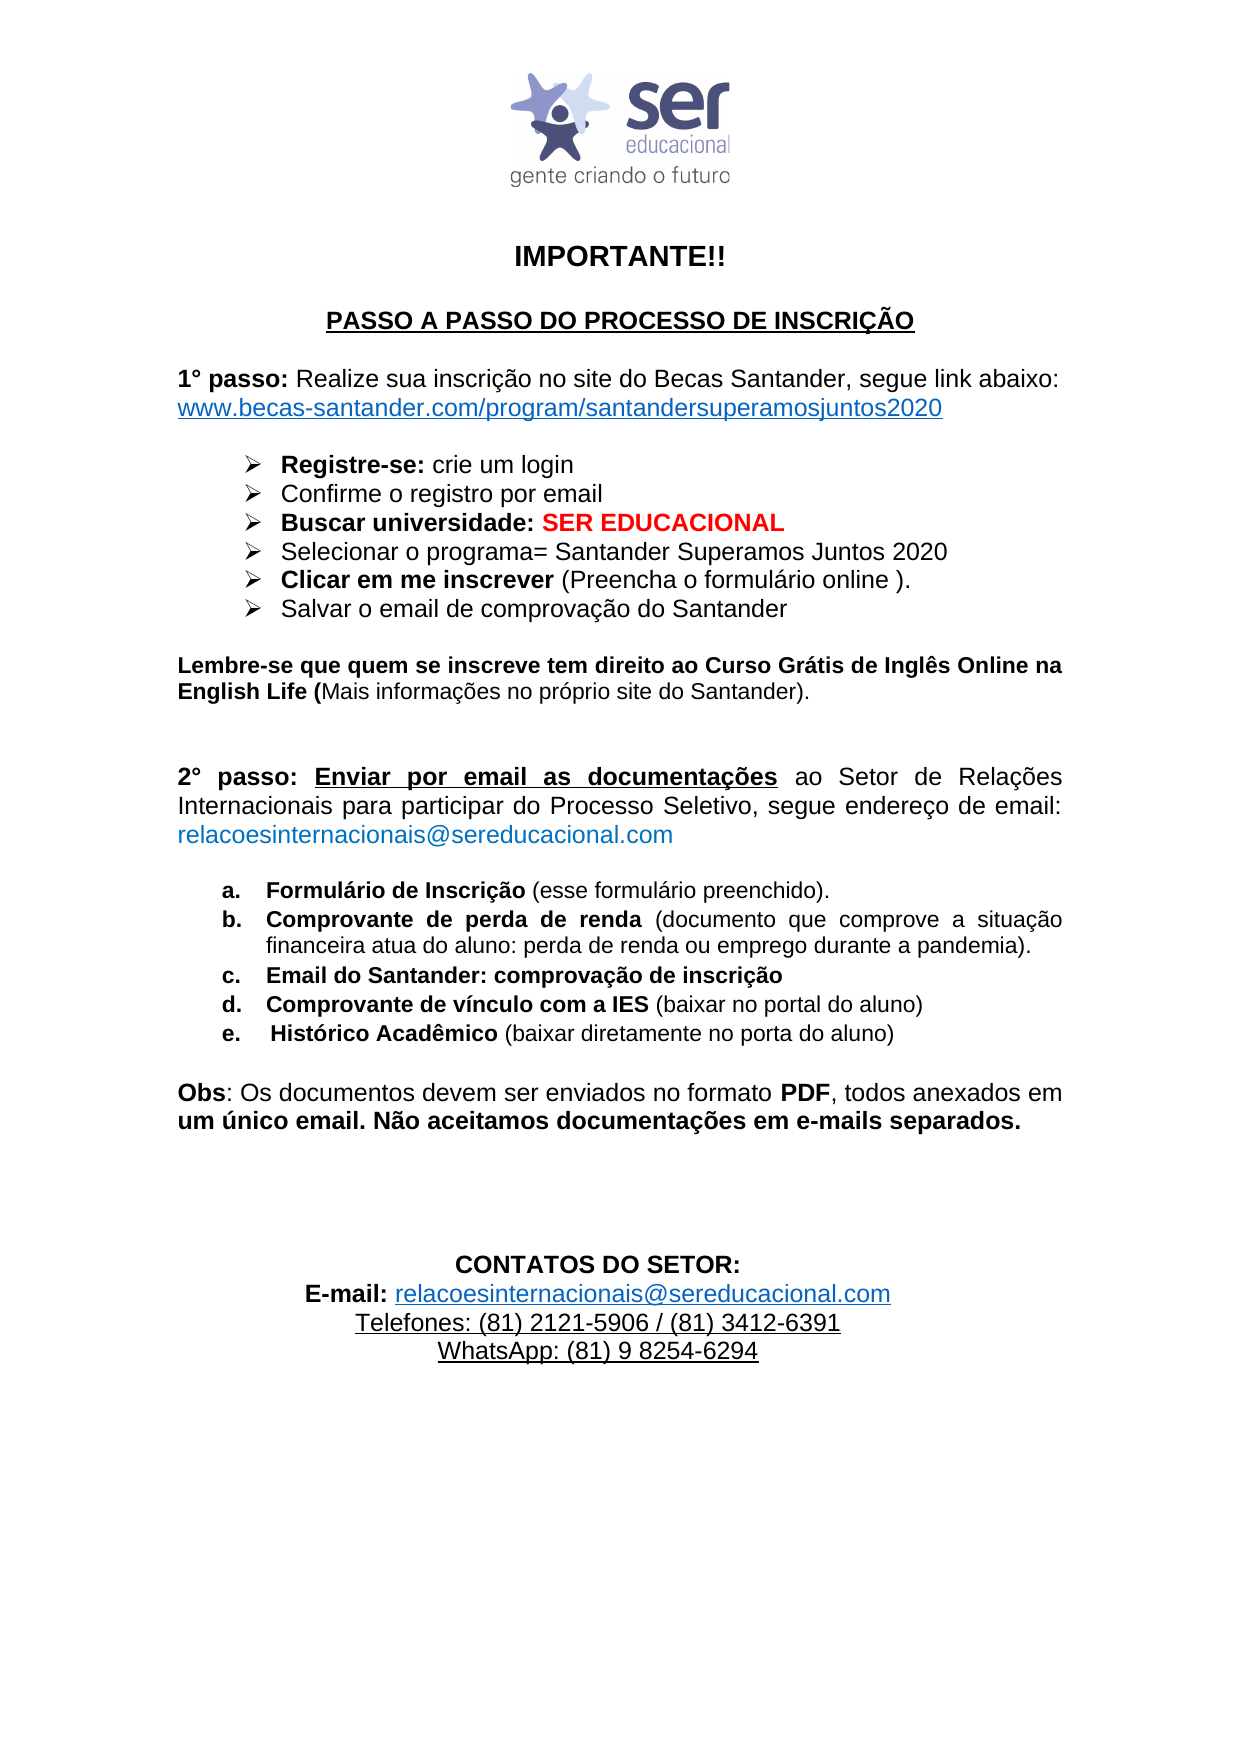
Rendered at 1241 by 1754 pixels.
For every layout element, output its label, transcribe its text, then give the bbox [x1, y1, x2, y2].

list Clicar em me inscrever (Preencha o formulário online ). [243, 565, 1063, 594]
text PASSO A PASSO DO PROCESSO DE INSCRIÇÃO [177, 306, 1063, 335]
list Email do Santander: comprovação de inscrição [222, 962, 1063, 988]
text Lembre-se que quem se inscreve tem direito ao Curso Grátis de Inglês Online na English Life (Mais informações no próprio site do Santander). [177, 652, 1063, 704]
list Confirme o registro por email [243, 479, 1063, 508]
list Comprovante de vínculo com a IES (baixar no portal do aluno) [222, 991, 1063, 1017]
list Comprovante de perda de renda (documento que comprove a situação financeira atua do aluno: perda de renda ou emprego durante a pandemia). [222, 906, 1063, 959]
text WhatsApp: (81) 9 8254-6294 [133, 1336, 1063, 1365]
text 2° passo: Enviar por email as documentações ao Setor de Relações Internacionais para participar do Processo Seletivo, segue endereço de email: relacoesinternacionais@sereducacional.com [177, 762, 1063, 848]
list Formulário de Inscrição (esse formulário preenchido). [222, 877, 1063, 903]
text CONTATOS DO SETOR: [133, 1250, 1063, 1279]
text Telefones: (81) 2121-5906 / (81) 3412-6391 [133, 1307, 1063, 1336]
list Registre-se: crie um login [243, 450, 1063, 479]
list Selecionar o programa= Santander Superamos Juntos 2020 [243, 537, 1063, 565]
list Buscar universidade: SER EDUCACIONAL [243, 508, 1063, 537]
text 1° passo: Realize sua inscrição no site do Becas Santander, segue link abaixo: [177, 364, 1063, 392]
picture [510, 73, 730, 187]
list Salvar o email de comprovação do Santander [243, 594, 1063, 623]
text www.becas-santander.com/program/santandersuperamosjuntos2020 [177, 392, 1063, 421]
text E-mail: relacoesinternacionais@sereducacional.com [133, 1279, 1063, 1307]
text Obs: Os documentos devem ser enviados no formato PDF, todos anexados em um único email. Não aceitamos documentações em e-mails separados. [177, 1077, 1063, 1135]
list Histórico Acadêmico (baixar diretamente no porta do aluno) [222, 1020, 1063, 1046]
text IMPORTANTE!! [177, 239, 1063, 273]
